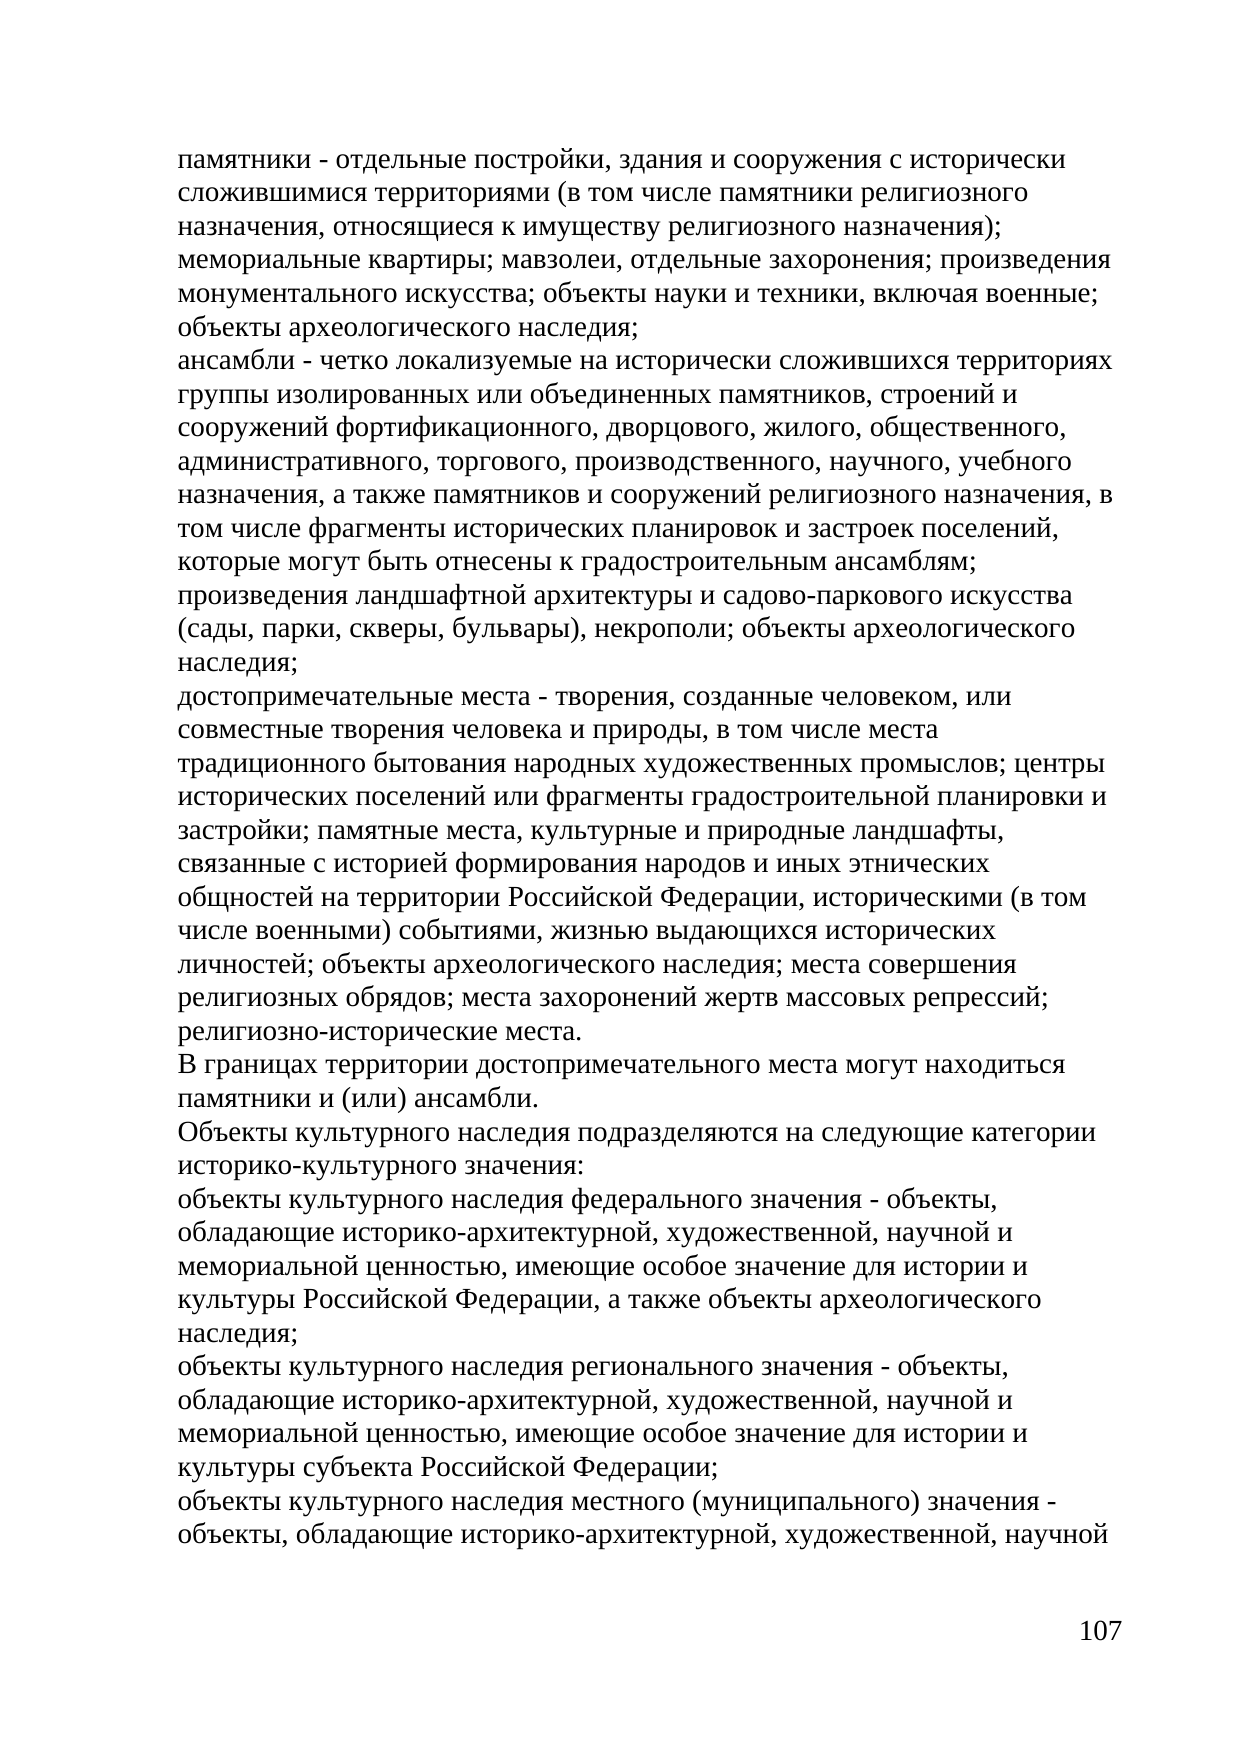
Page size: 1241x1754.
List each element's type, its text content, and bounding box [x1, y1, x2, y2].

text Объекты культурного наследия подразделяются на следующие категории историко-культурного значения: [177, 1114, 1122, 1181]
text памятники - отдельные постройки, здания и сооружения с исторически сложившимися территориями (в том числе памятники религиозного назначения, относящиеся к имуществу религиозного назначения); мемориальные квартиры; мавзолеи, отдельные захоронения; произведения монументального искусства; объекты науки и техники, включая военные; объекты археологического наследия; [177, 141, 1122, 342]
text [177, 1483, 1122, 1550]
text В границах территории достопримечательного места могут находиться памятники и (или) ансамбли. [177, 1047, 1122, 1114]
text объекты культурного наследия федерального значения - объекты, обладающие историко-архитектурной, художественной, научной и мемориальной ценностью, имеющие особое значение для истории и культуры Российской Федерации, а также объекты археологического наследия; [177, 1181, 1122, 1348]
text достопримечательные места - творения, созданные человеком, или совместные творения человека и природы, в том числе места традиционного бытования народных художественных промыслов; центры исторических поселений или фрагменты градостроительной планировки и застройки; памятные места, культурные и природные ландшафты, связанные с историей формирования народов и иных этнических общностей на территории Российской Федерации, историческими (в том числе военными) событиями, жизнью выдающихся исторических личностей; объекты археологического наследия; места совершения религиозных обрядов; места захоронений жертв массовых репрессий; религиозно-исторические места. [177, 678, 1122, 1047]
text ансамбли - четко локализуемые на исторически сложившихся территориях группы изолированных или объединенных памятников, строений и сооружений фортификационного, дворцового, жилого, общественного, административного, торгового, производственного, научного, учебного назначения, а также памятников и сооружений религиозного назначения, в том числе фрагменты исторических планировок и застроек поселений, которые могут быть отнесены к градостроительным ансамблям; произведения ландшафтной архитектуры и садово-паркового искусства (сады, парки, скверы, бульвары), некрополи; объекты археологического наследия; [177, 342, 1122, 678]
text объекты культурного наследия регионального значения - объекты, обладающие историко-архитектурной, художественной, научной и мемориальной ценностью, имеющие особое значение для истории и культуры субъекта Российской Федерации; [177, 1348, 1122, 1483]
